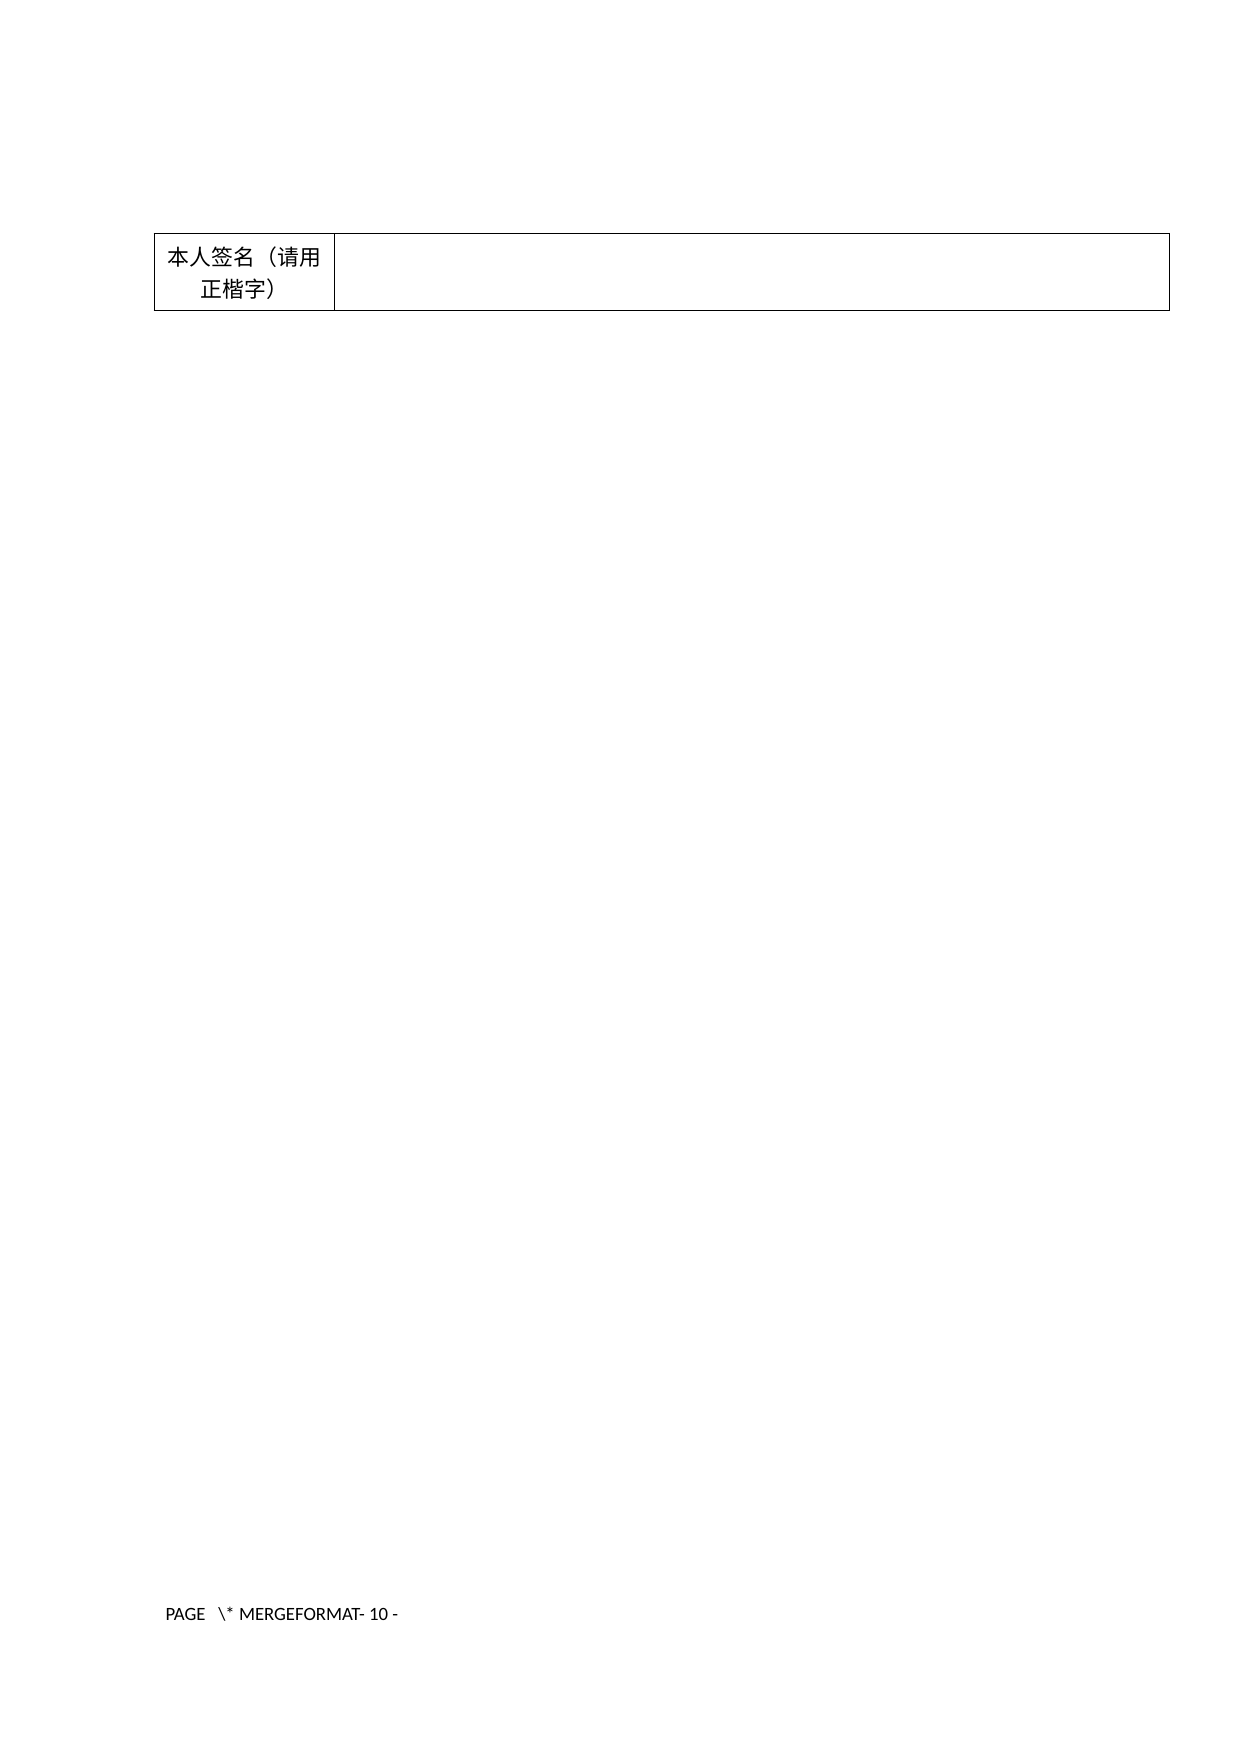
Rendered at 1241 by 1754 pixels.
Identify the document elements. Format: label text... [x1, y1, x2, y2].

table_cell [335, 234, 1169, 310]
table_cell 本人签名（请用正楷字） [155, 234, 334, 310]
